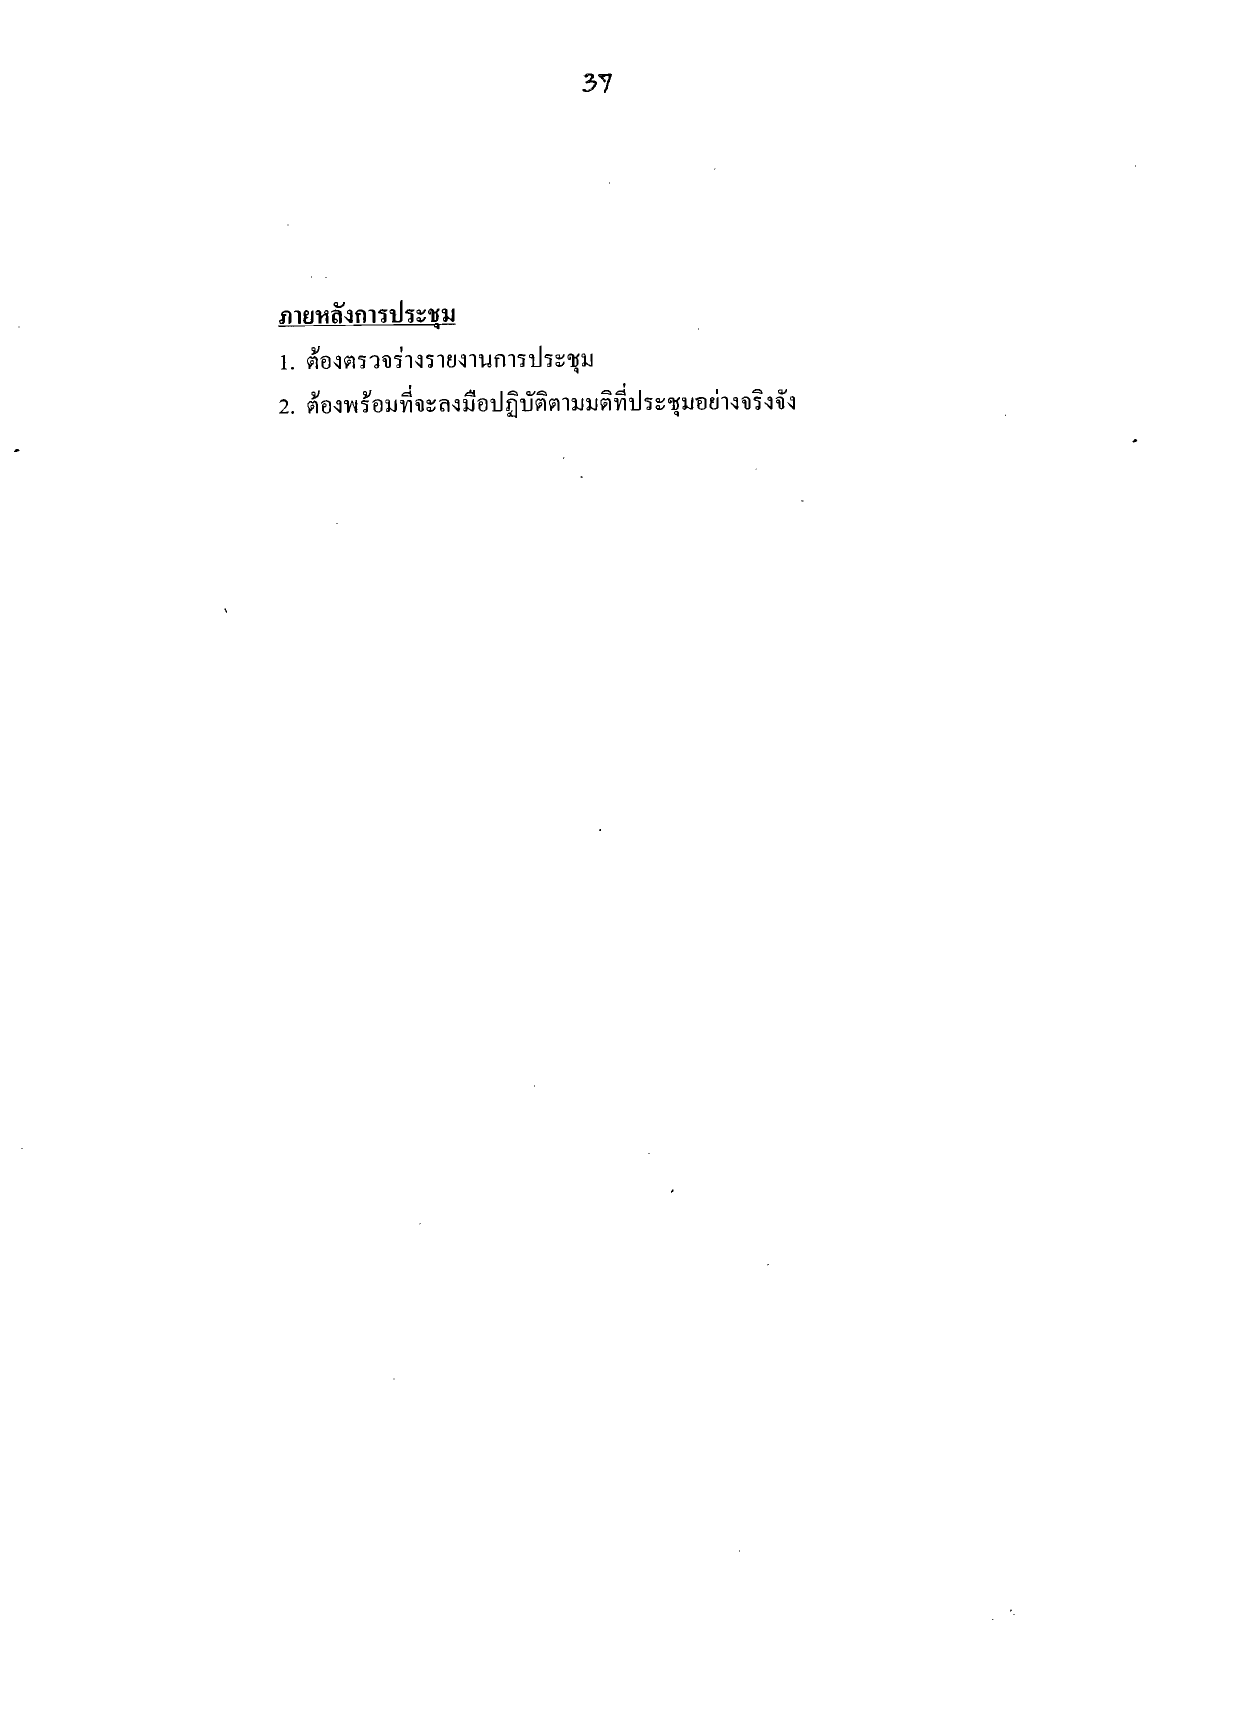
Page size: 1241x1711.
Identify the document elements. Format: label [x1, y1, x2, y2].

picture [9, 71, 1138, 1623]
